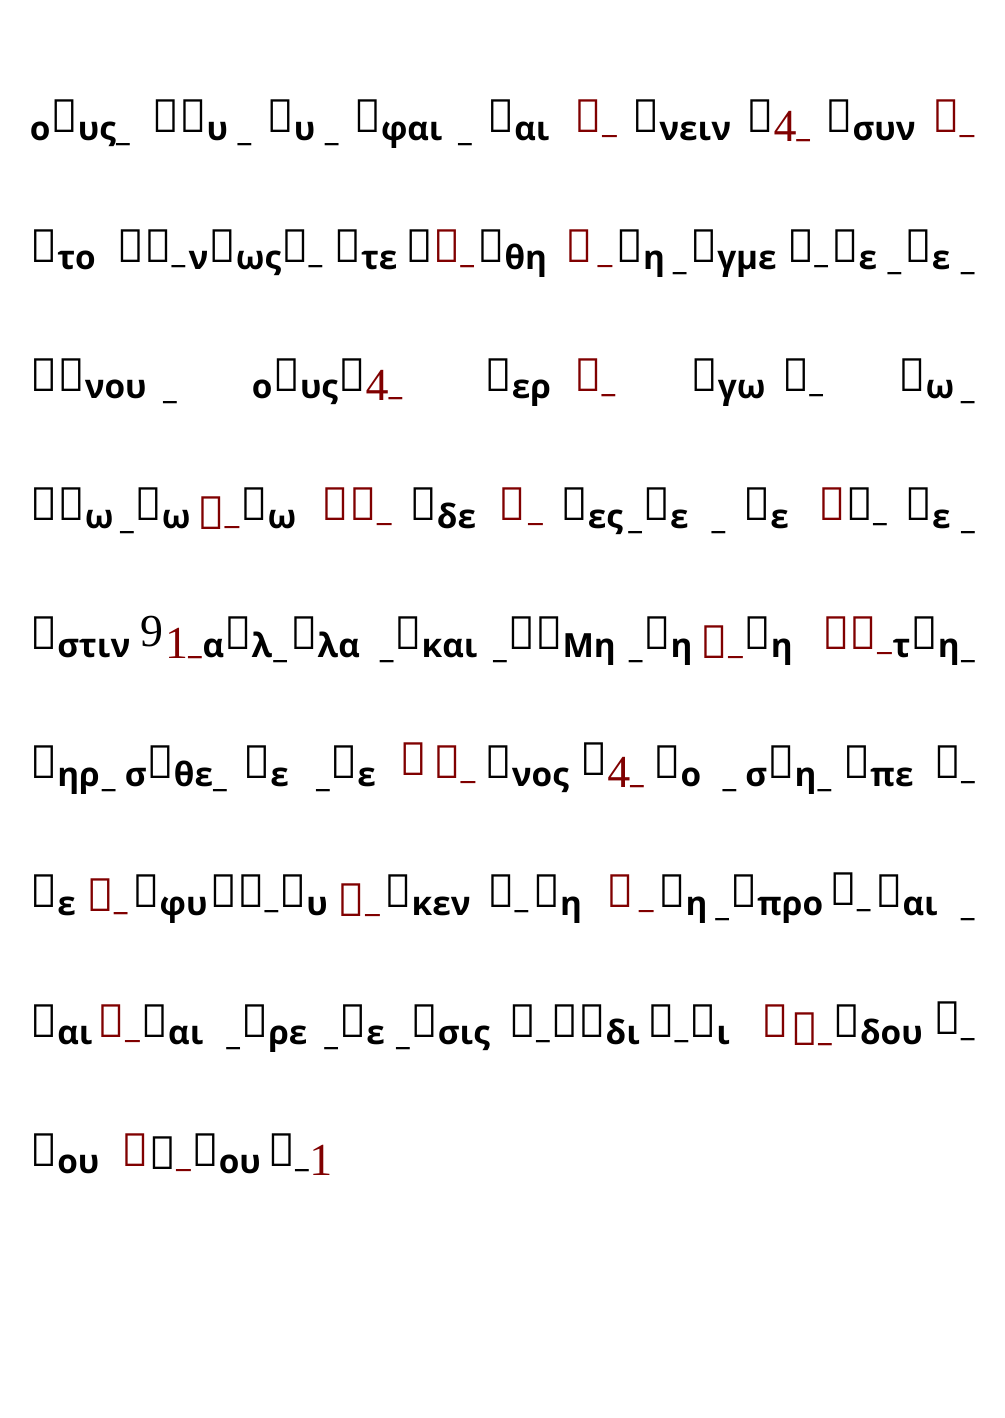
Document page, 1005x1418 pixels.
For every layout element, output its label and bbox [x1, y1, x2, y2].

text [29, 29, 974, 1192]
